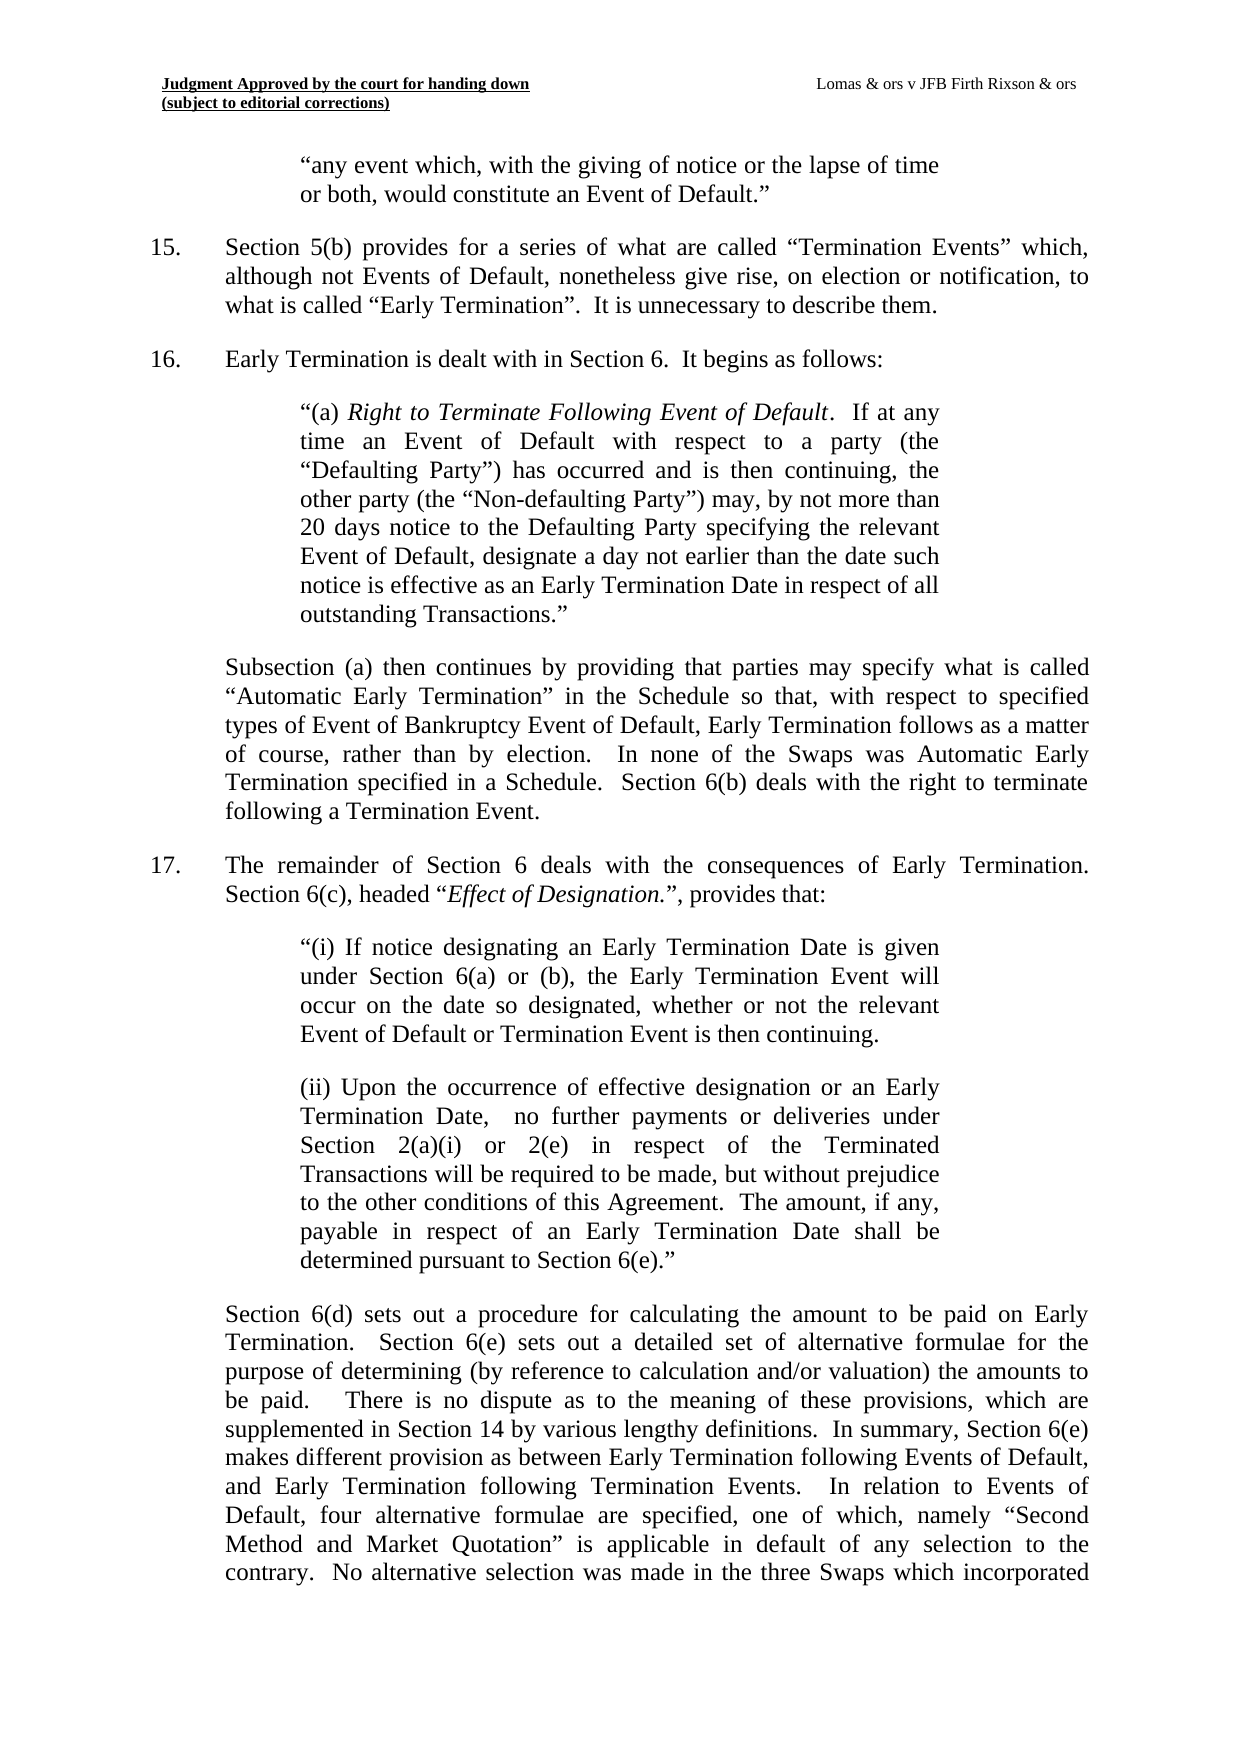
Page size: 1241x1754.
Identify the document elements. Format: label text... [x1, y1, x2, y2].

text “(a) Right to Terminate Following Event of Default. If at any time an Event of Default with respect to a party (the “Defaulting Party”) has occurred and is then continuing, the other party (the “Non-defaulting Party”) may, by not more than 20 days notice to the Defaulting Party specifying the relevant Event of Default, designate a day not earlier than the date such notice is effective as an Early Termination Date in respect of all outstanding Transactions.” [300, 397, 940, 627]
text “any event which, with the giving of notice or the lapse of time or both, would constitute an Event of Default.” [300, 150, 940, 207]
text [225, 1299, 1090, 1586]
text (ii) Upon the occurrence of effective designation or an Early Termination Date, no further payments or deliveries under Section 2(a)(i) or 2(e) in respect of the Terminated Transactions will be required to be made, but without prejudice to the other conditions of this Agreement. The amount, if any, payable in respect of an Early Termination Date shall be determined pursuant to Section 6(e).” [300, 1072, 940, 1274]
text The remainder of Section 6 deals with the consequences of Early Termination. Section 6(c), headed “Effect of Designation.”, provides that: [150, 850, 1090, 907]
text Early Termination is dealt with in Section 6. It begins as follows: [150, 344, 1090, 372]
text Subsection (a) then continues by providing that parties may specify what is called “Automatic Early Termination” in the Schedule so that, with respect to specified types of Event of Bankruptcy Event of Default, Early Termination follows as a matter of course, rather than by election. In none of the Swaps was Automatic Early Termination specified in a Schedule. Section 6(b) deals with the right to terminate following a Termination Event. [225, 652, 1090, 825]
text “(i) If notice designating an Early Termination Date is given under Section 6(a) or (b), the Early Termination Event will occur on the date so designated, whether or not the relevant Event of Default or Termination Event is then continuing. [300, 932, 940, 1047]
text Section 5(b) provides for a series of what are called “Termination Events” which, although not Events of Default, nonetheless give rise, on election or notification, to what is called “Early Termination”. It is unnecessary to describe them. [150, 232, 1090, 319]
